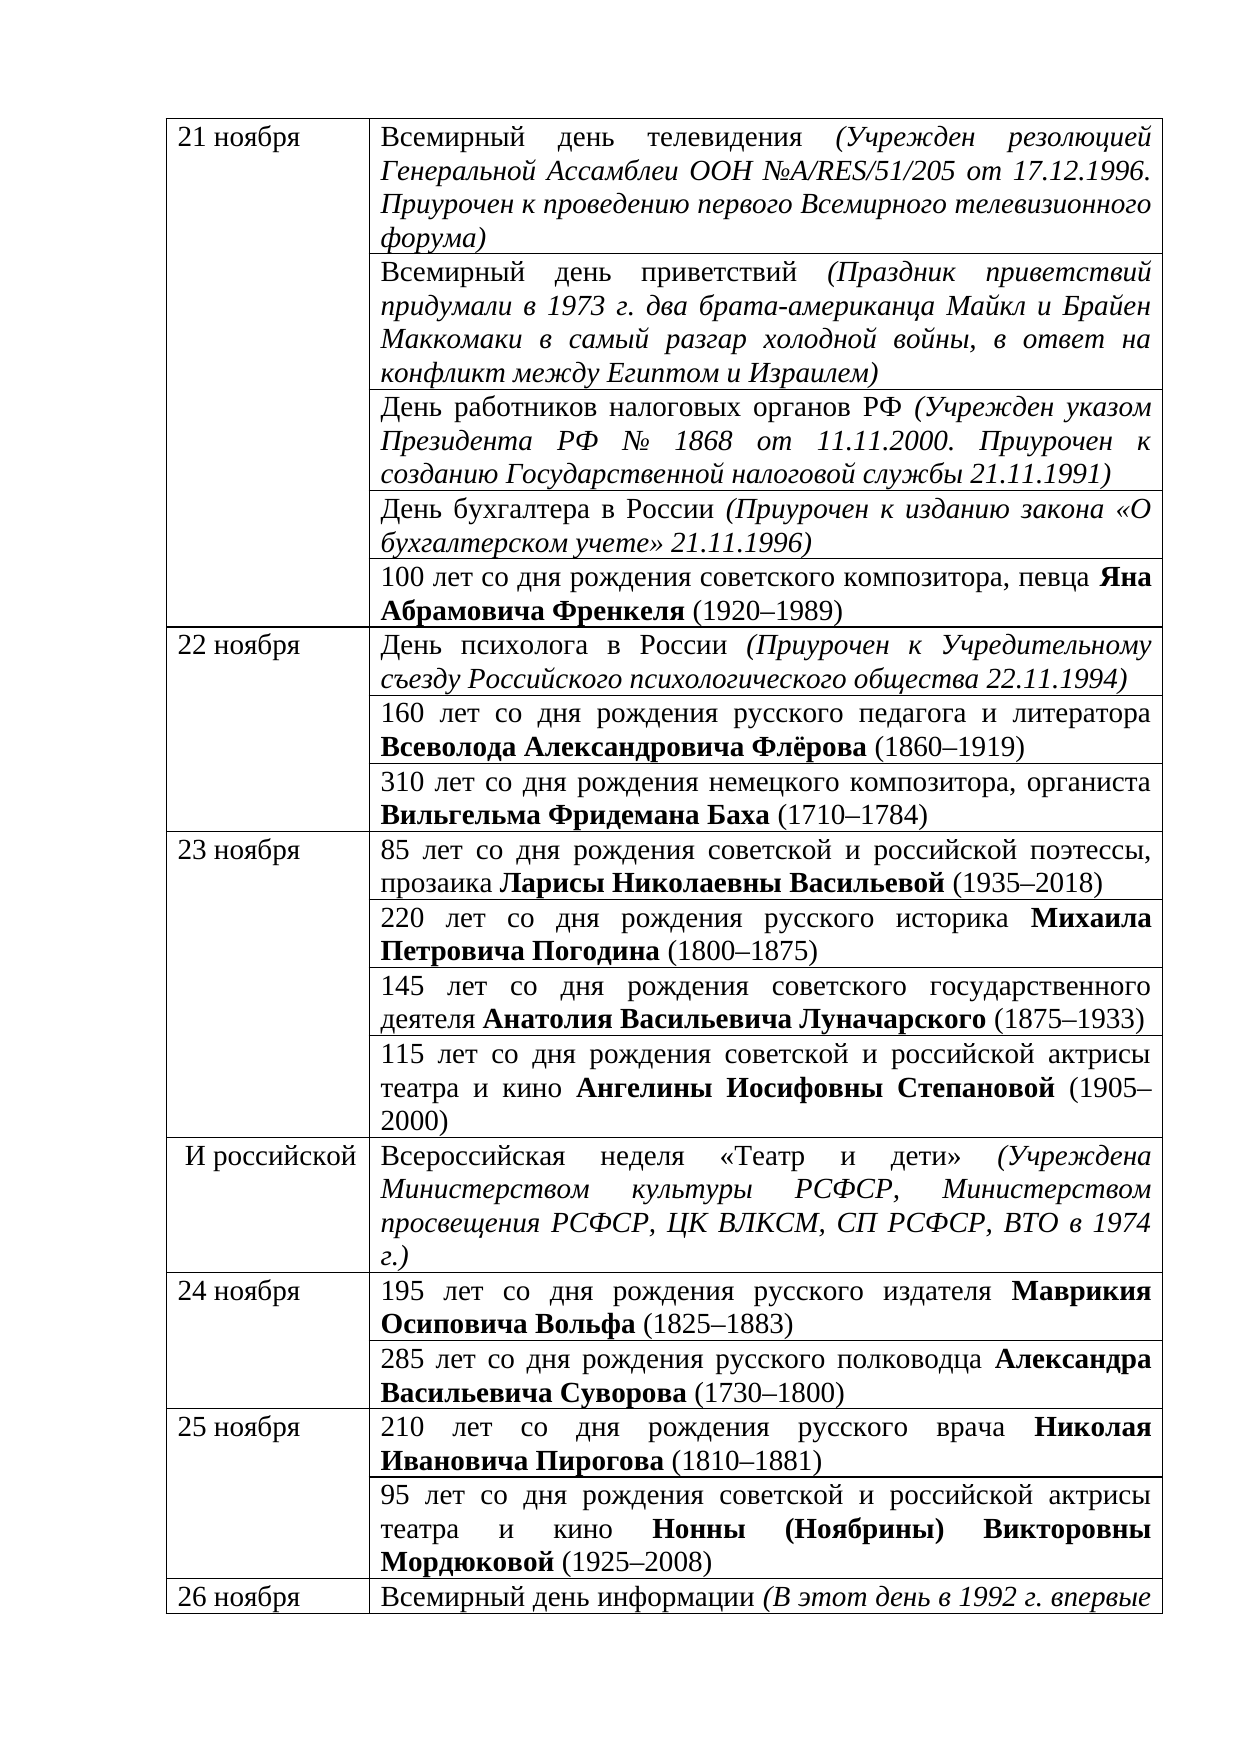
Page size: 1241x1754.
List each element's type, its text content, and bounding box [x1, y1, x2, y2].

table_cell 24 ноября [167, 1273, 369, 1408]
table_cell День психолога в России (Приурочен к Учредительному съезду Российского психологического общества 22.11.1994) [370, 628, 1162, 694]
table_cell Всероссийская неделя «Театр и дети» (Учреждена Министерством культуры РСФСР, Министерством просвещения РСФСР, ЦК ВЛКСМ, СП РСФСР, ВТО в 1974 г.) [370, 1138, 1162, 1272]
table_cell И российской [167, 1138, 369, 1272]
table_cell 220 лет со дня рождения русского историка Михаила Петровича Погодина (1800–1875) [370, 900, 1162, 967]
table_cell 145 лет со дня рождения советского государственного деятеля Анатолия Васильевича Луначарского (1875–1933) [370, 968, 1162, 1035]
table_cell 21 ноября [167, 119, 369, 626]
table_cell 23 ноября [167, 832, 369, 1137]
table_cell 115 лет со дня рождения советской и российской актрисы театра и кино Ангелины Иосифовны Степановой (1905–2000) [370, 1036, 1162, 1137]
table_cell 285 лет со дня рождения русского полководца Александра Васильевича Суворова (1730–1800) [370, 1341, 1162, 1408]
table_cell День работников налоговых органов РФ (Учрежден указом Президента РФ № 1868 от 11.11.2000. Приурочен к созданию Государственной налоговой службы 21.11.1991) [370, 390, 1162, 490]
table_cell 25 ноября [167, 1409, 369, 1578]
table_cell 310 лет со дня рождения немецкого композитора, органиста Вильгельма Фридемана Баха (1710–1784) [370, 764, 1162, 831]
table_cell 100 лет со дня рождения советского композитора, певца Яна Абрамовича Френкеля (1920–1989) [370, 559, 1162, 626]
table_cell 195 лет со дня рождения русского издателя Маврикия Осиповича Вольфа (1825–1883) [370, 1273, 1162, 1340]
table_cell 210 лет со дня рождения русского врача Николая Ивановича Пирогова (1810–1881) [370, 1409, 1162, 1476]
table_cell Всемирный день телевидения (Учрежден резолюцией Генеральной Ассамблеи ООН №A/RES/51/205 от 17.12.1996. Приурочен к проведению первого Всемирного телевизионного форума) [370, 119, 1162, 253]
table_cell 95 лет со дня рождения советской и российской актрисы театра и кино Нонны (Ноябрины) Викторовны Мордюковой (1925–2008) [370, 1478, 1162, 1578]
table_cell 26 ноября [167, 1579, 369, 1613]
table_cell День бухгалтера в России (Приурочен к изданию закона «О бухгалтерском учете» 21.11.1996) [370, 491, 1162, 558]
table_cell 85 лет со дня рождения советской и российской поэтессы, прозаика Ларисы Николаевны Васильевой (1935–2018) [370, 832, 1162, 899]
table_cell Всемирный день приветствий (Праздник приветствий придумали в 1973 г. два брата-американца Майкл и Брайен Маккомаки в самый разгар холодной войны, в ответ на конфликт между Египтом и Израилем) [370, 254, 1162, 388]
table_cell 22 ноября [167, 628, 369, 831]
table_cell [370, 1579, 1162, 1613]
table_cell 160 лет со дня рождения русского педагога и литератора Всеволода Александровича Флёрова (1860–1919) [370, 696, 1162, 763]
